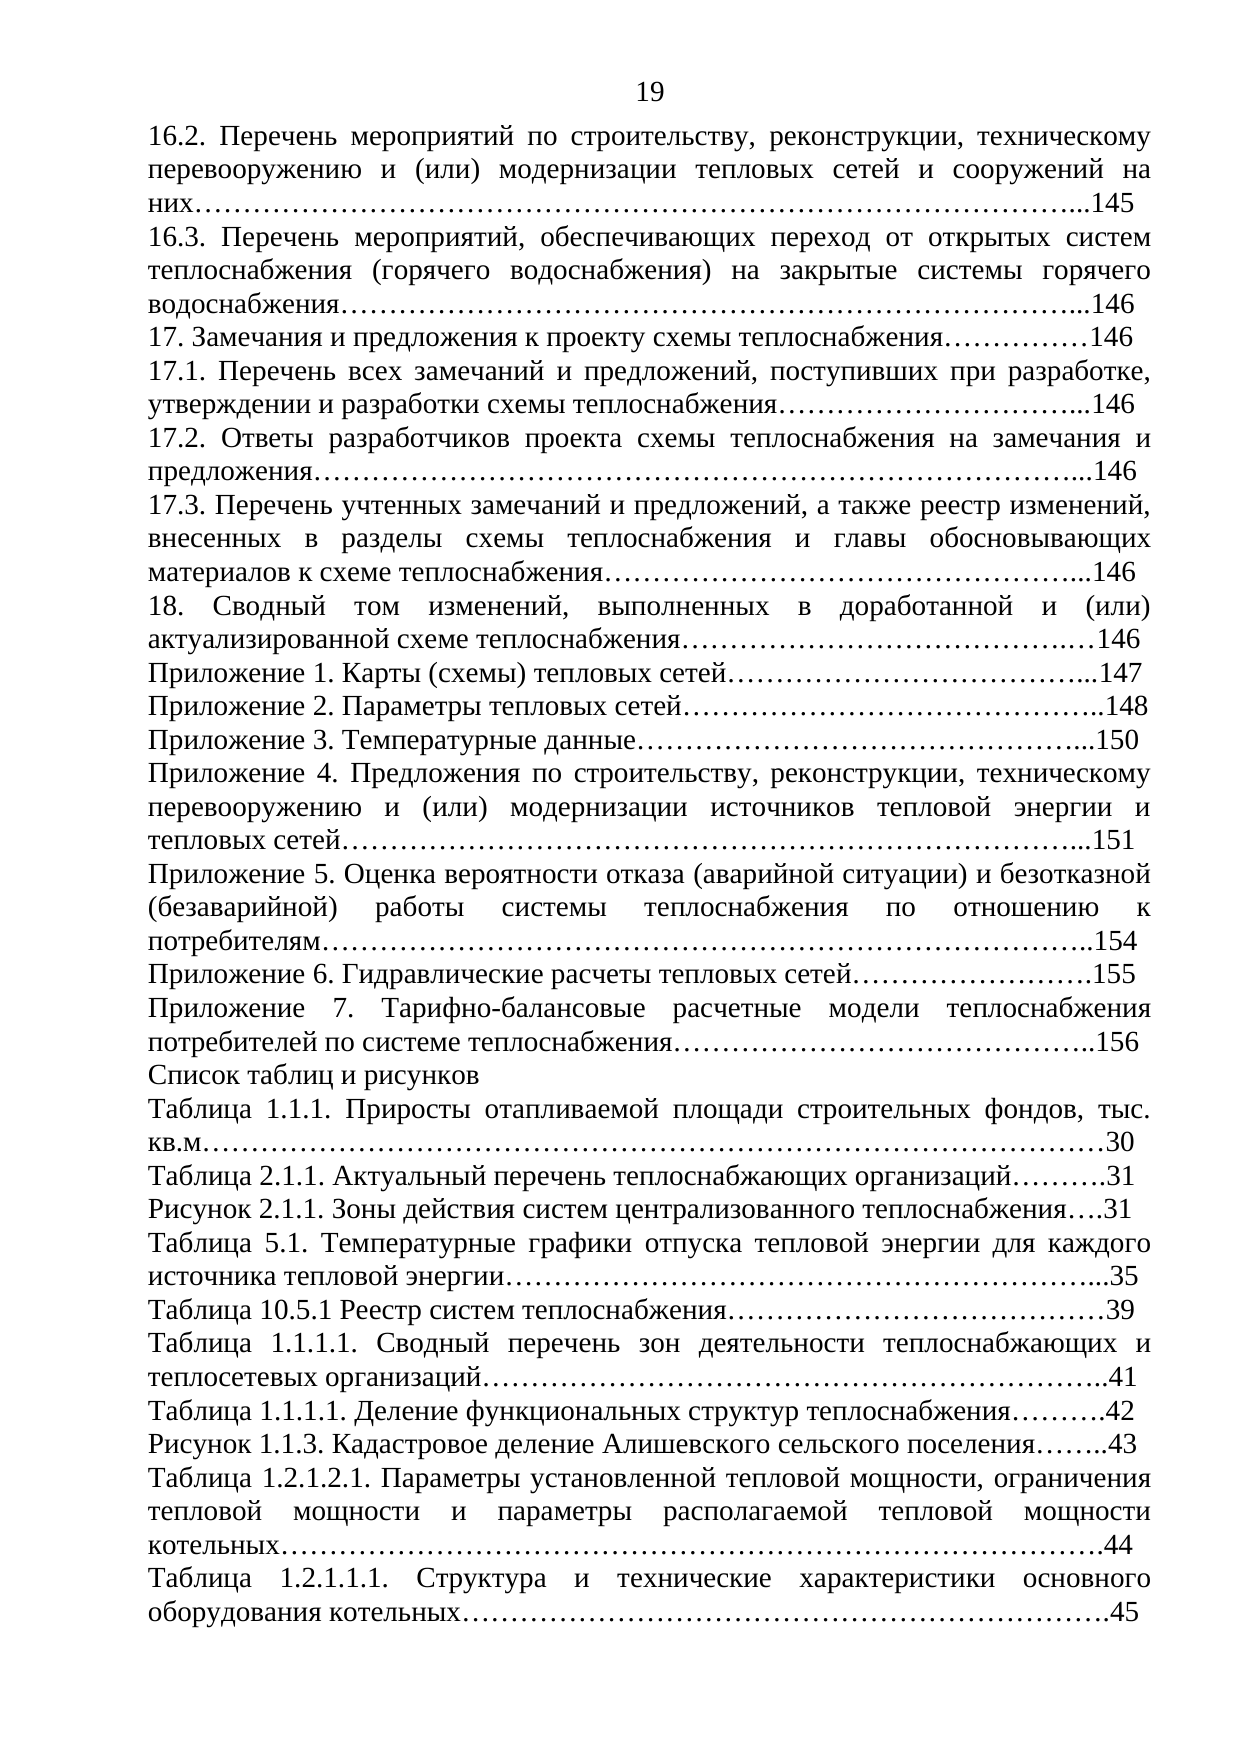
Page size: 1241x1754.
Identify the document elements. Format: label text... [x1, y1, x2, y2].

text Таблица 5.1. Температурные графики отпуска тепловой энергии для каждого источника тепловой энергии……………………………………………………...35 [148, 1225, 1152, 1292]
text Приложение 6. Гидравлические расчеты тепловых сетей…………………….155 [148, 957, 1152, 990]
text Приложение 1. Карты (схемы) тепловых сетей………………………………...147 [148, 655, 1152, 688]
text Таблица 1.1.1.1. Деление функциональных структур теплоснабжения……….42 [148, 1393, 1152, 1426]
text Таблица 1.1.1.1. Сводный перечень зон деятельности теплоснабжающих и теплосетевых организаций………………………………………………………..41 [148, 1326, 1152, 1393]
text Приложение 5. Оценка вероятности отказа (аварийной ситуации) и безотказной (безаварийной) работы системы теплоснабжения по отношению к потребителям……………………………………………………………………..154 [148, 856, 1152, 957]
text 16.3. Перечень мероприятий, обеспечивающих переход от открытых систем теплоснабжения (горячего водоснабжения) на закрытые системы горячего водоснабжения…………………………………………………………………...146 [148, 219, 1152, 319]
text Таблица 1.2.1.2.1. Параметры установленной тепловой мощности, ограничения тепловой мощности и параметры располагаемой тепловой мощности котельных………………………………………………………………………….44 [148, 1460, 1152, 1560]
text Таблица 10.5.1 Реестр систем теплоснабжения…………………………………39 [148, 1292, 1152, 1326]
text Рисунок 1.1.3. Кадастровое деление Алишевского сельского поселения……..43 [148, 1426, 1152, 1460]
text Приложение 2. Параметры тепловых сетей……………………………………..148 [148, 688, 1152, 722]
text Приложение 4. Предложения по строительству, реконструкции, техническому перевооружению и (или) модернизации источников тепловой энергии и тепловых сетей…………………………………………………………………...151 [148, 755, 1152, 856]
text 17. Замечания и предложения к проекту схемы теплоснабжения……………146 [148, 319, 1152, 353]
text Приложение 7. Тарифно-балансовые расчетные модели теплоснабжения потребителей по системе теплоснабжения……………………………………..156 [148, 990, 1152, 1057]
text Список таблиц и рисунков [148, 1057, 1152, 1091]
text Приложение 3. Температурные данные………………………………………...150 [148, 722, 1152, 755]
text 17.3. Перечень учтенных замечаний и предложений, а также реестр изменений, внесенных в разделы схемы теплоснабжения и главы обосновывающих материалов к схеме теплоснабжения…………………………………………...146 [148, 487, 1152, 588]
text 16.2. Перечень мероприятий по строительству, реконструкции, техническому перевооружению и (или) модернизации тепловых сетей и сооружений на них………………………………………………………………………………...145 [148, 118, 1152, 219]
text 18. Сводный том изменений, выполненных в доработанной и (или) актуализированной схеме теплоснабжения………………………………….…146 [148, 588, 1152, 655]
text Таблица 1.2.1.1.1. Структура и технические характеристики основного оборудования котельных………………………………………………………….45 [148, 1560, 1152, 1627]
text 17.2. Ответы разработчиков проекта схемы теплоснабжения на замечания и предложения……………………………………………………………………...146 [148, 420, 1152, 487]
text 17.1. Перечень всех замечаний и предложений, поступивших при разработке, утверждении и разработки схемы теплоснабжения…………………………...146 [148, 353, 1152, 420]
text Таблица 1.1.1. Приросты отапливаемой площади строительных фондов, тыс. кв.м…………………………………………………………………………………30 [148, 1091, 1152, 1158]
text Рисунок 2.1.1. Зоны действия систем централизованного теплоснабжения….31 [148, 1191, 1152, 1225]
text Таблица 2.1.1. Актуальный перечень теплоснабжающих организаций……….31 [148, 1158, 1152, 1191]
